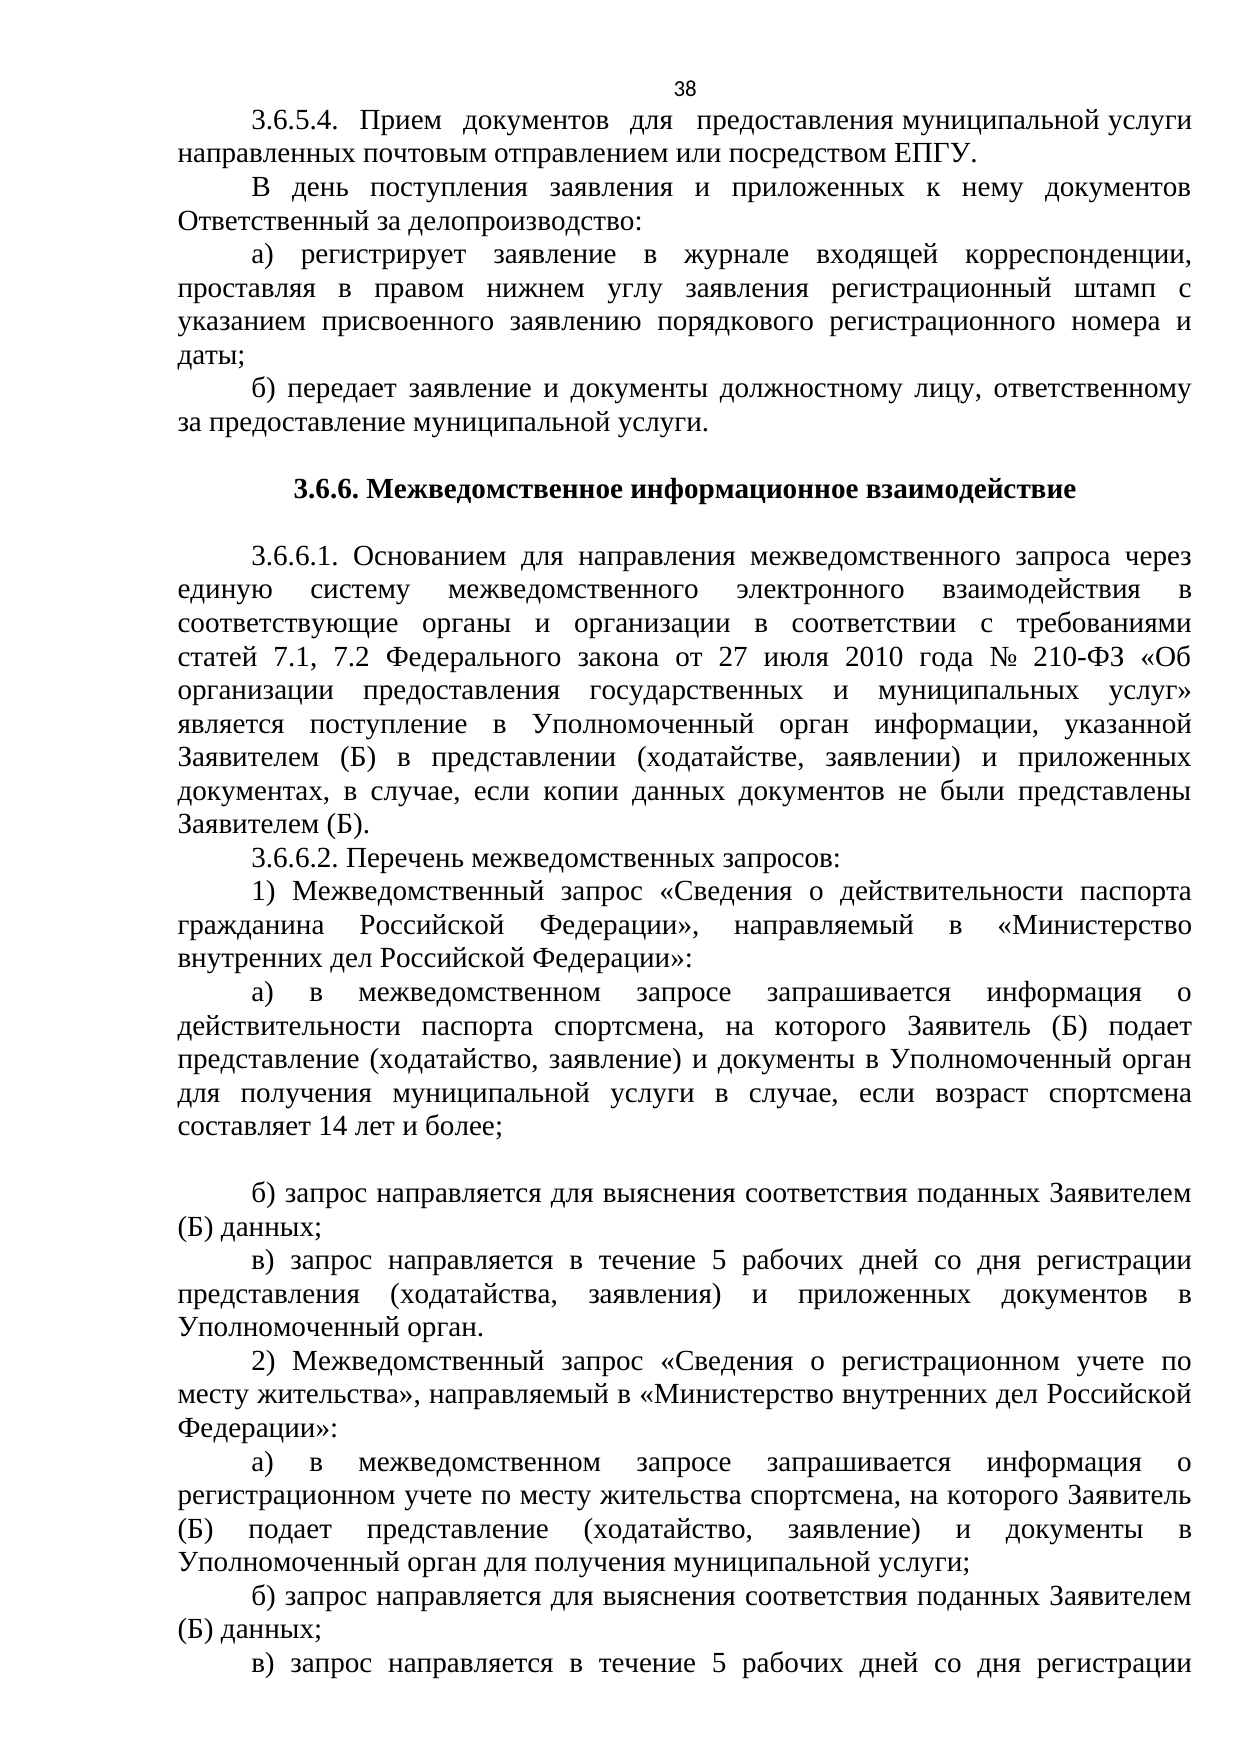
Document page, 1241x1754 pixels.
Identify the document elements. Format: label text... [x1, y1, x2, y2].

text б) запрос направляется для выяснения соответствия поданных Заявителем (Б) данных; [177, 1175, 1193, 1242]
text а) в межведомственном запросе запрашивается информация о регистрационном учете по месту жительства спортсмена, на которого Заявитель (Б) подает представление (ходатайство, заявление) и документы в Уполномоченный орган для получения муниципальной услуги; [177, 1444, 1193, 1578]
text 1) Межведомственный запрос «Сведения о действительности паспорта гражданина Российской Федерации», направляемый в «Министерство внутренних дел Российской Федерации»: [177, 873, 1193, 974]
text В день поступления заявления и приложенных к нему документов Ответственный за делопроизводство: [177, 169, 1193, 236]
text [177, 1645, 1193, 1678]
text 3.6.5.4. Прием документов для предоставления муниципальной услуги направленных почтовым отправлением или посредством ЕПГУ. [177, 102, 1193, 169]
text 2) Межведомственный запрос «Сведения о регистрационном учете по месту жительства», направляемый в «Министерство внутренних дел Российской Федерации»: [177, 1343, 1193, 1444]
title 3.6.6. Межведомственное информационное взаимодействие [177, 471, 1193, 504]
text 3.6.6.2. Перечень межведомственных запросов: [177, 840, 1193, 873]
text б) передает заявление и документы должностному лицу, ответственному за предоставление муниципальной услуги. [177, 370, 1193, 437]
text а) в межведомственном запросе запрашивается информация о действительности паспорта спортсмена, на которого Заявитель (Б) подает представление (ходатайство, заявление) и документы в Уполномоченный орган для получения муниципальной услуги в случае, если возраст спортсмена составляет 14 лет и более; [177, 974, 1193, 1142]
text 3.6.6.1. Основанием для направления межведомственного запроса через единую систему межведомственного электронного взаимодействия в соответствующие органы и организации в соответствии с требованиями статей 7.1, 7.2 Федерального закона от 27 июля 2010 года № 210-ФЗ «Об организации предоставления государственных и муниципальных услуг» является поступление в Уполномоченный орган информации, указанной Заявителем (Б) в представлении (ходатайстве, заявлении) и приложенных документах, в случае, если копии данных документов не были представлены Заявителем (Б). [177, 538, 1193, 840]
text б) запрос направляется для выяснения соответствия поданных Заявителем (Б) данных; [177, 1578, 1193, 1645]
